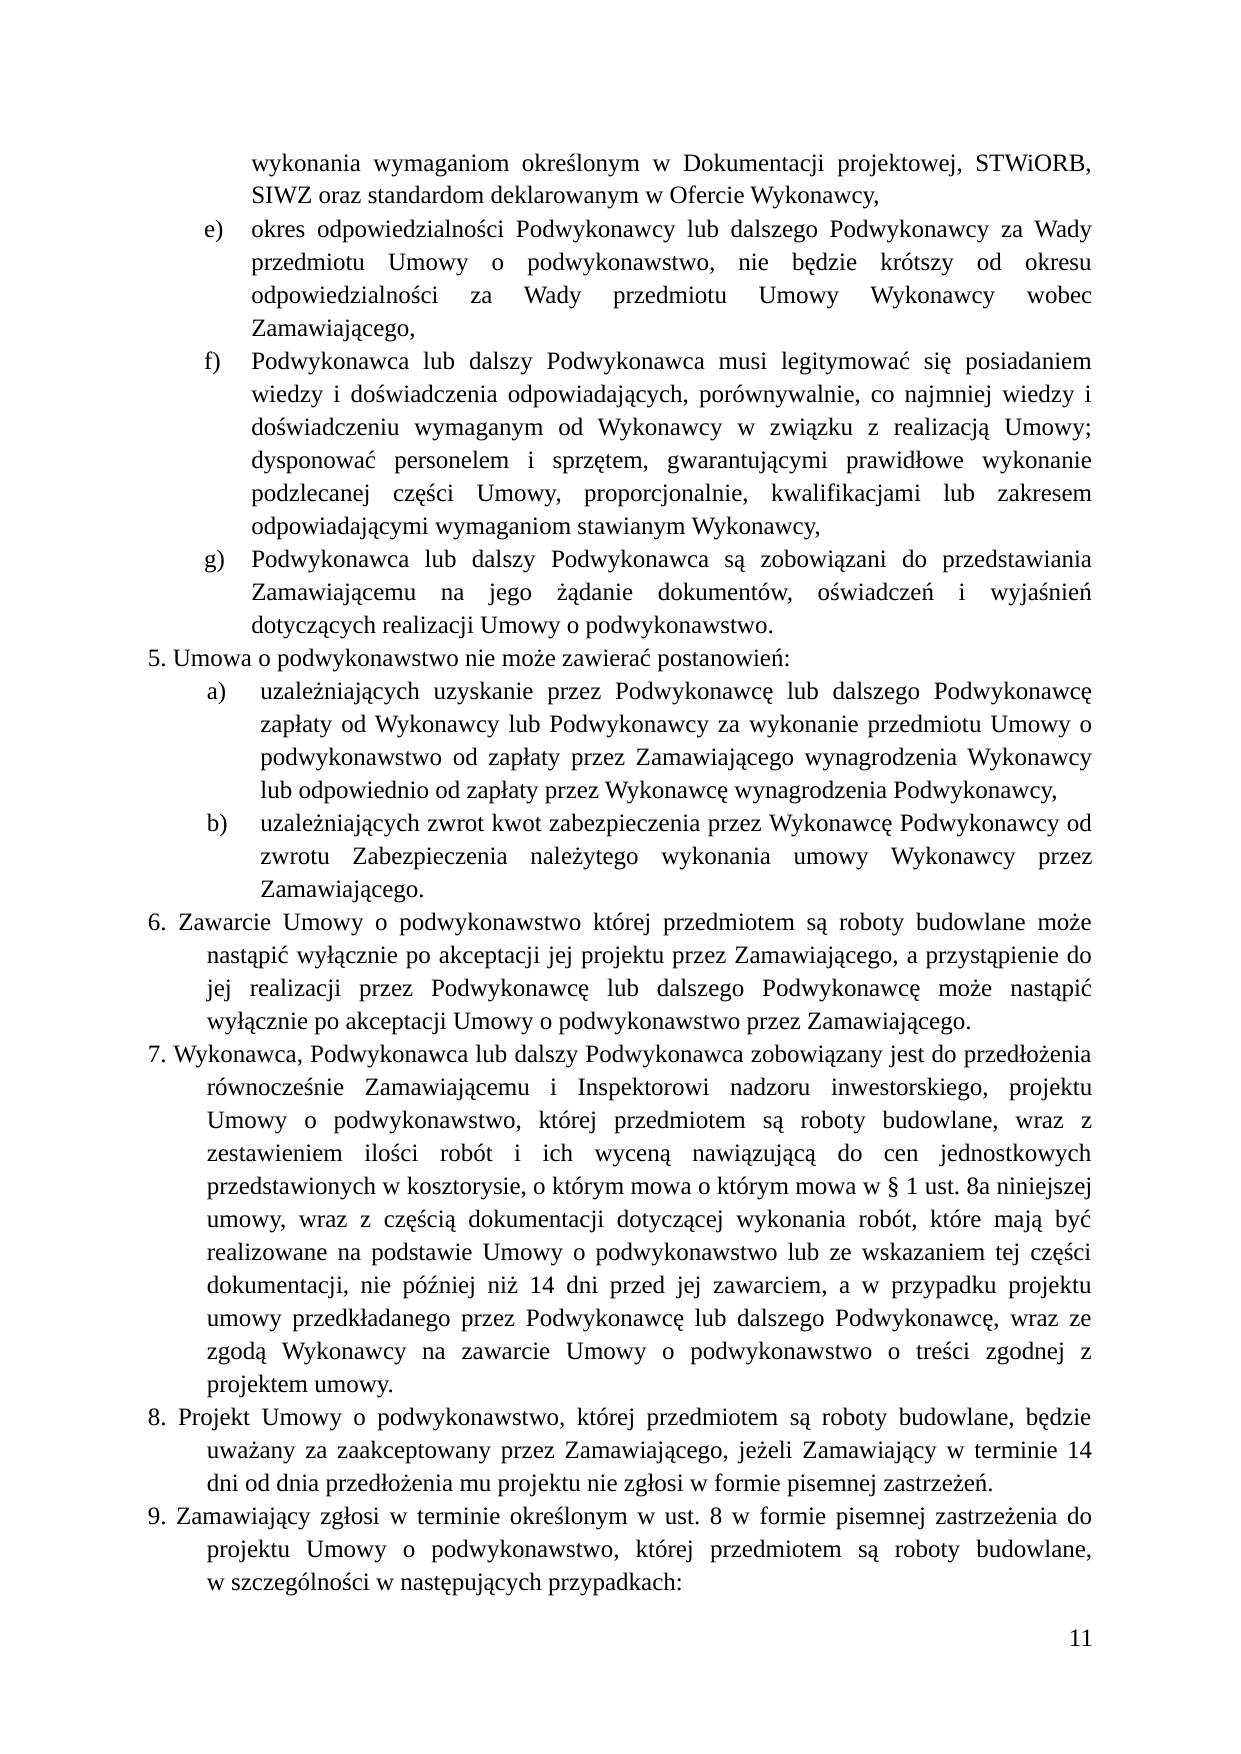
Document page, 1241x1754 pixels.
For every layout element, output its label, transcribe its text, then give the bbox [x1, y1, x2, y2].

list okres odpowiedzialności Podwykonawcy lub dalszego Podwykonawcy za Wady przedmiotu Umowy o podwykonawstwo, nie będzie krótszy od okresu odpowiedzialności za Wady przedmiotu Umowy Wykonawcy wobec Zamawiającego, [204, 214, 1093, 341]
list uzależniających uzyskanie przez Podwykonawcę lub dalszego Podwykonawcę zapłaty od Wykonawcy lub Podwykonawcy za wykonanie przedmiotu Umowy o podwykonawstwo od zapłaty przez Zamawiającego wynagrodzenia Wykonawcy lub odpowiednio od zapłaty przez Wykonawcę wynagrodzenia Podwykonawcy, [207, 676, 1093, 804]
list Podwykonawca lub dalszy Podwykonawca musi legitymować się posiadaniem wiedzy i doświadczenia odpowiadających, porównywalnie, co najmniej wiedzy i doświadczeniu wymaganym od Wykonawcy w związku z realizacją Umowy; dysponować personelem i sprzętem, gwarantującymi prawidłowe wykonanie podzlecanej części Umowy, proporcjonalnie, kwalifikacjami lub zakresem odpowiadającymi wymaganiom stawianym Wykonawcy, [204, 346, 1093, 539]
list 9. Zamawiający zgłosi w terminie określonym w ust. 8 w formie pisemnej zastrzeżenia do projektu Umowy o podwykonawstwo, której przedmiotem są roboty budowlane, w szczególności w następujących przypadkach: [148, 1501, 1093, 1596]
list 8. Projekt Umowy o podwykonawstwo, której przedmiotem są roboty budowlane, będzie uważany za zaakceptowany przez Zamawiającego, jeżeli Zamawiający w terminie 14 dni od dnia przedłożenia mu projektu nie zgłosi w formie pisemnej zastrzeżeń. [148, 1402, 1093, 1497]
list 7. Wykonawca, Podwykonawca lub dalszy Podwykonawca zobowiązany jest do przedłożenia równocześnie Zamawiającemu i Inspektorowi nadzoru inwestorskiego, projektu Umowy o podwykonawstwo, której przedmiotem są roboty budowlane, wraz z zestawieniem ilości robót i ich wyceną nawiązującą do cen jednostkowych przedstawionych w kosztorysie, o którym mowa o którym mowa w § 1 ust. 8a niniejszej umowy, wraz z częścią dokumentacji dotyczącej wykonania robót, które mają być realizowane na podstawie Umowy o podwykonawstwo lub ze wskazaniem tej części dokumentacji, nie później niż 14 dni przed jej zawarciem, a w przypadku projektu umowy przedkładanego przez Podwykonawcę lub dalszego Podwykonawcę, wraz ze zgodą Wykonawcy na zawarcie Umowy o podwykonawstwo o treści zgodnej z projektem umowy. [148, 1039, 1093, 1398]
list 6. Zawarcie Umowy o podwykonawstwo której przedmiotem są roboty budowlane może nastąpić wyłącznie po akceptacji jej projektu przez Zamawiającego, a przystąpienie do jej realizacji przez Podwykonawcę lub dalszego Podwykonawcę może nastąpić wyłącznie po akceptacji Umowy o podwykonawstwo przez Zamawiającego. [148, 907, 1093, 1035]
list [204, 148, 1093, 209]
list 5. Umowa o podwykonawstwo nie może zawierać postanowień: [148, 643, 1093, 672]
list uzależniających zwrot kwot zabezpieczenia przez Wykonawcę Podwykonawcy od zwrotu Zabezpieczenia należytego wykonania umowy Wykonawcy przez Zamawiającego. [207, 808, 1093, 903]
list Podwykonawca lub dalszy Podwykonawca są zobowiązani do przedstawiania Zamawiającemu na jego żądanie dokumentów, oświadczeń i wyjaśnień dotyczących realizacji Umowy o podwykonawstwo. [204, 544, 1093, 639]
